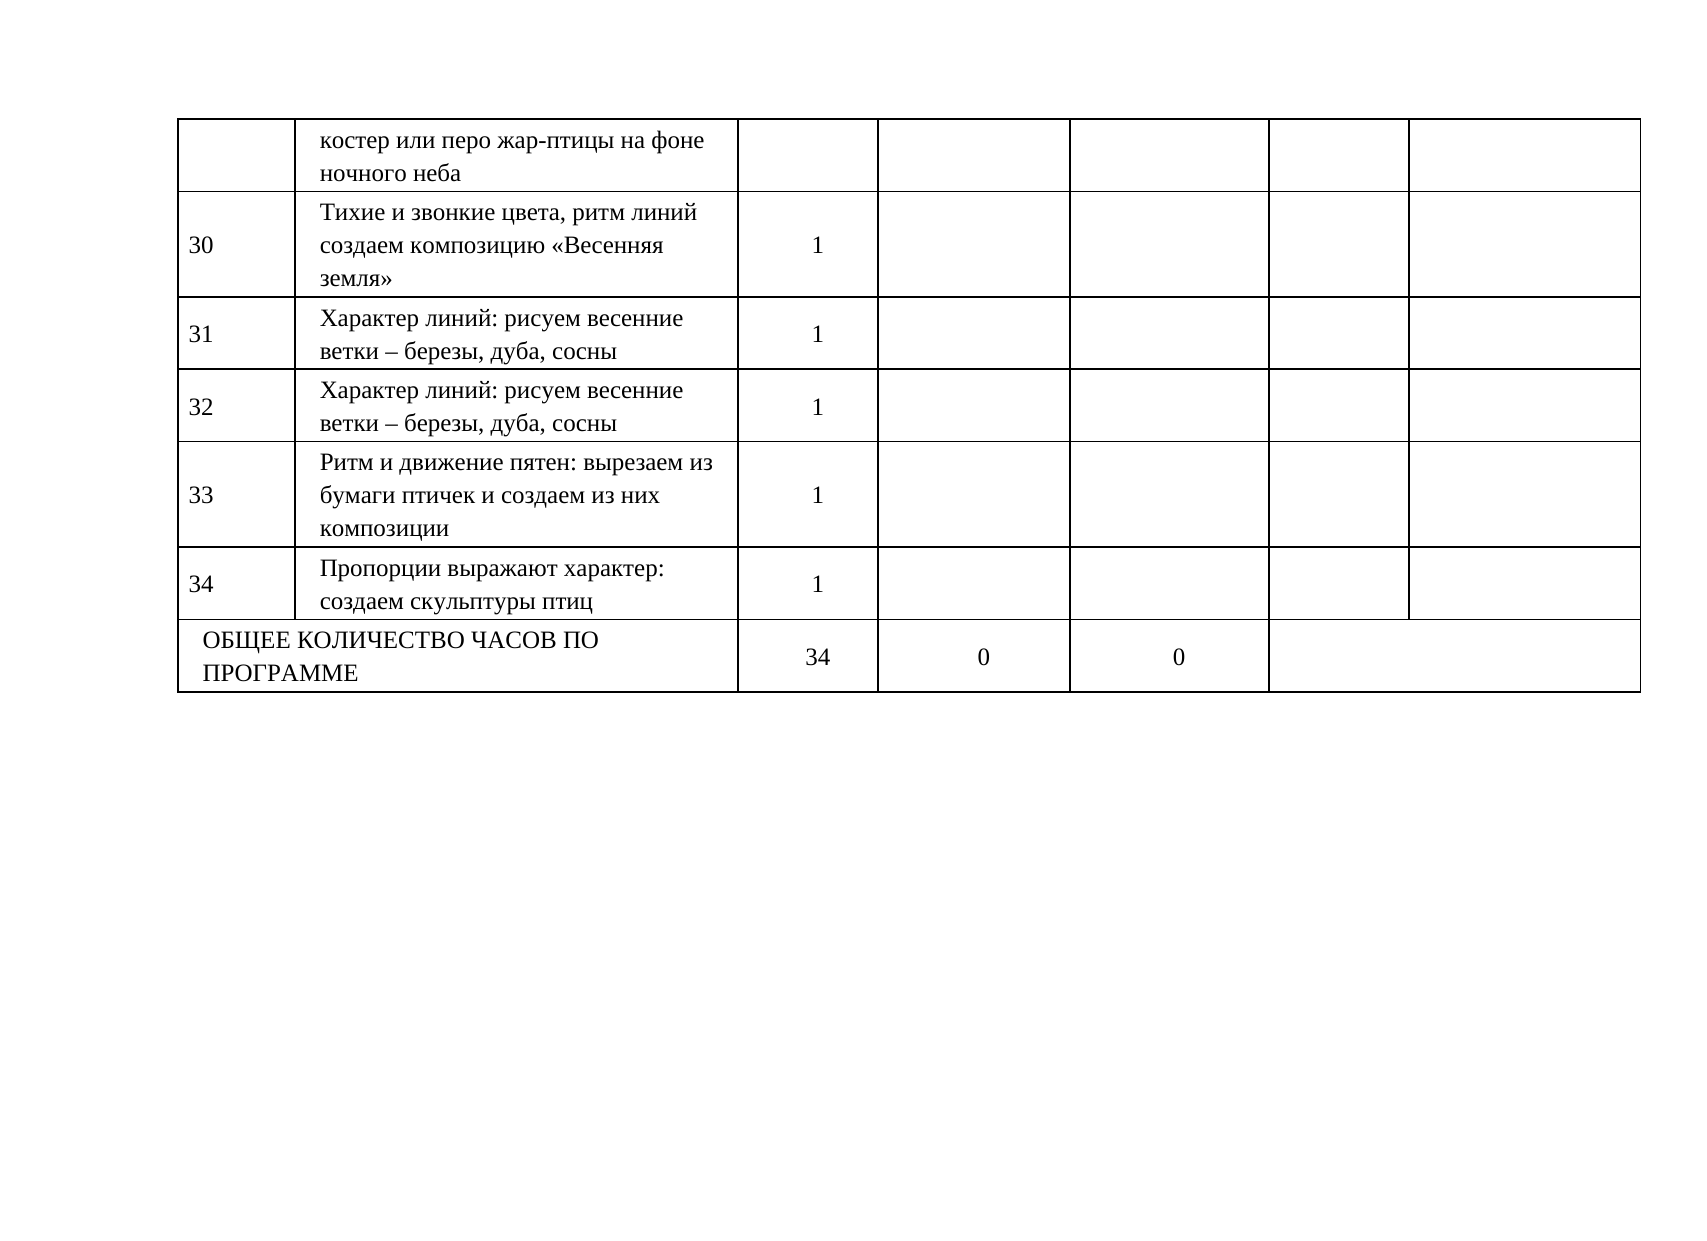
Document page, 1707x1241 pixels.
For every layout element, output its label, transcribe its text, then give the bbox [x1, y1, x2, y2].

table_cell Характер линий: рисуем весенние ветки – березы, дуба, сосны [296, 298, 737, 368]
table_cell 29 [179, 120, 294, 191]
table_cell [1270, 620, 1640, 691]
table_cell [1071, 120, 1268, 191]
table_cell 0 [879, 620, 1069, 691]
table_cell [1071, 298, 1268, 368]
table_cell 1 [739, 442, 877, 546]
table_cell [1410, 298, 1640, 368]
table_cell [1410, 370, 1640, 441]
table_cell 0 [1071, 620, 1268, 691]
table_cell [879, 298, 1069, 368]
table_cell 1 [739, 298, 877, 368]
table_cell [1410, 442, 1640, 546]
table_cell [1410, 548, 1640, 618]
table_cell 30 [179, 192, 294, 296]
table_cell Характер линий: рисуем весенние ветки – березы, дуба, сосны [296, 370, 737, 441]
table_cell 34 [739, 620, 877, 691]
table_cell [879, 192, 1069, 296]
table_cell Ритм и движение пятен: вырезаем из бумаги птичек и создаем из них композиции [296, 442, 737, 546]
table_cell 1 [739, 548, 877, 618]
table_cell [879, 548, 1069, 618]
table_cell [1410, 120, 1640, 191]
table_cell [1270, 192, 1408, 296]
table_cell ОБЩЕЕ КОЛИЧЕСТВО ЧАСОВ ПО ПРОГРАММЕ [179, 620, 737, 691]
table_cell [879, 370, 1069, 441]
table_cell 31 [179, 298, 294, 368]
table_cell [879, 120, 1069, 191]
table_cell 33 [179, 442, 294, 546]
table_cell [879, 442, 1069, 546]
table_cell 34 [179, 548, 294, 618]
table_cell [1071, 370, 1268, 441]
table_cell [296, 120, 737, 191]
table_cell [1071, 548, 1268, 618]
table_cell Пропорции выражают характер: создаем скульптуры птиц [296, 548, 737, 618]
table_cell 32 [179, 370, 294, 441]
table_cell [1270, 120, 1408, 191]
table_cell [1410, 192, 1640, 296]
table_cell Тихие и звонкие цвета, ритм линий создаем композицию «Весенняя земля» [296, 192, 737, 296]
table_cell [1270, 370, 1408, 441]
table_cell 1 [739, 120, 877, 191]
table_cell [1270, 442, 1408, 546]
table_cell 1 [739, 192, 877, 296]
table_cell [1270, 298, 1408, 368]
table_cell [1071, 442, 1268, 546]
table_cell [1071, 192, 1268, 296]
table_cell [1270, 548, 1408, 618]
table_cell 1 [739, 370, 877, 441]
